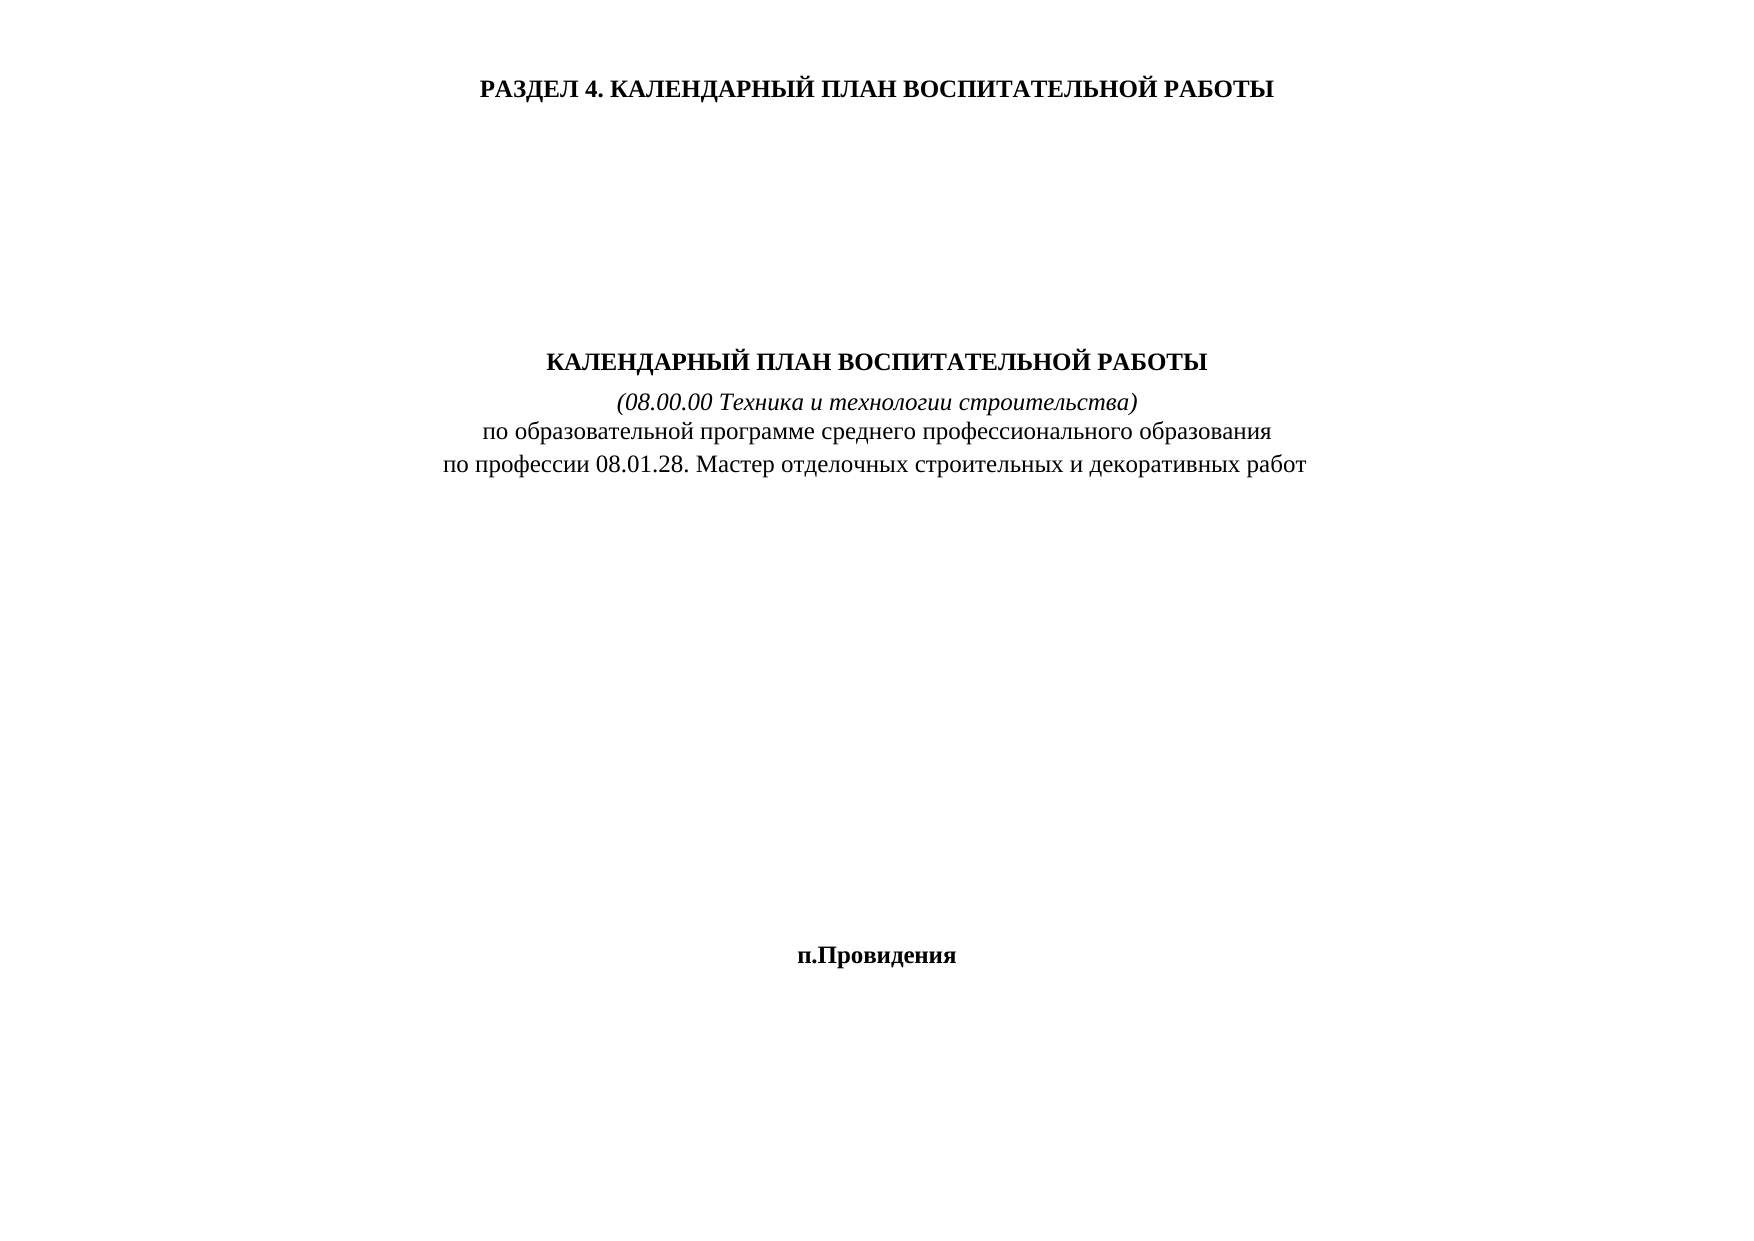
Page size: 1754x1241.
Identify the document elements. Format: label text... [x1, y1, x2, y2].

text по образовательной программе среднего профессионального образования [237, 416, 1516, 445]
subtitle п.Провидения [237, 940, 1516, 969]
subtitle КАЛЕНДАРНЫЙ ПЛАН ВОСПИТАТЕЛЬНОЙ РАБОТЫ [237, 348, 1516, 376]
text (08.00.00 Техника и технологии строительства) [237, 387, 1516, 416]
subtitle РАЗДЕЛ 4. КАЛЕНДАРНЫЙ ПЛАН ВОСПИТАТЕЛЬНОЙ РАБОТЫ [237, 74, 1516, 102]
text по профессии 08.01.28. Мастер отделочных строительных и декоративных работ [237, 449, 1516, 478]
